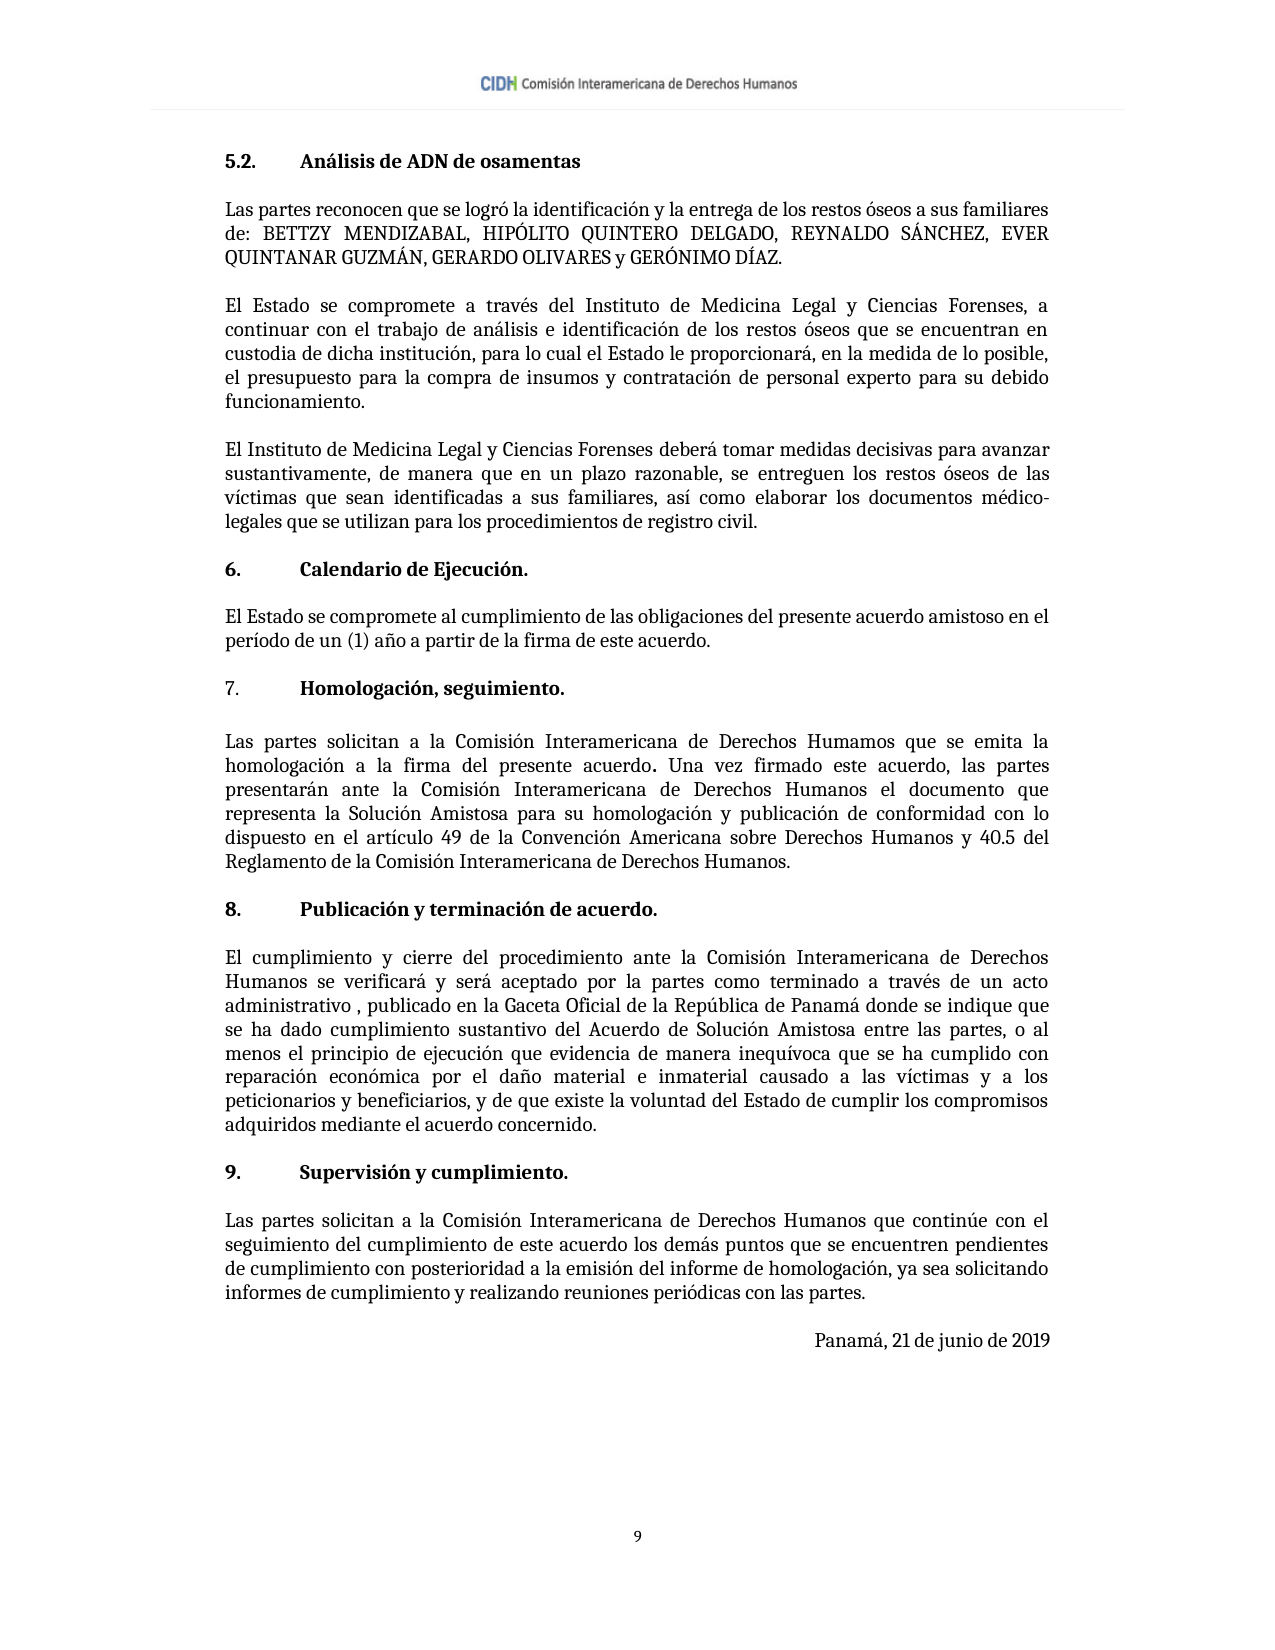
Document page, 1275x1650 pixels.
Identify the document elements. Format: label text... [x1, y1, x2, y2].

list Publicación y terminación de acuerdo. [225, 897, 1050, 921]
list Homologación, seguimiento. [225, 677, 1050, 701]
text El Estado se compromete al cumplimiento de las obligaciones del presente acuerdo amistoso en el período de un (1) año a partir de la firma de este acuerdo. [225, 605, 1050, 653]
text El Estado se compromete a través del Instituto de Medicina Legal y Ciencias Forenses, a continuar con el trabajo de análisis e identificación de los restos óseos que se encuentran en custodia de dicha institución, para lo cual el Estado le proporcionará, en la medida de lo posible, el presupuesto para la compra de insumos y contratación de personal experto para su debido funcionamiento. [225, 294, 1050, 413]
list Supervisión y cumplimiento. [225, 1161, 1050, 1185]
text Las partes solicitan a la Comisión Interamericana de Derechos Humamos que se emita la homologación a la firma del presente acuerdo. Una vez firmado este acuerdo, las partes presentarán ante la Comisión Interamericana de Derechos Humanos el documento que representa la Solución Amistosa para su homologación y publicación de conformidad con lo dispuesto en el artículo 49 de la Convención Americana sobre Derechos Humanos y 40.5 del Reglamento de la Comisión Interamericana de Derechos Humanos. [225, 730, 1050, 873]
text El Instituto de Medicina Legal y Ciencias Forenses deberá tomar medidas decisivas para avanzar sustantivamente, de manera que en un plazo razonable, se entreguen los restos óseos de las víctimas que sean identificadas a sus familiares, así como elaborar los documentos médico-legales que se utilizan para los procedimientos de registro civil. [225, 437, 1050, 533]
list Calendario de Ejecución. [225, 557, 1050, 581]
list Análisis de ADN de osamentas [225, 150, 1050, 174]
text Las partes solicitan a la Comisión Interamericana de Derechos Humanos que continúe con el seguimiento del cumplimiento de este acuerdo los demás puntos que se encuentren pendientes de cumplimiento con posterioridad a la emisión del informe de homologación, ya sea solicitando informes de cumplimiento y realizando reuniones periódicas con las partes. [225, 1209, 1050, 1305]
text Panamá, 21 de junio de 2019 [225, 1329, 1050, 1353]
text El cumplimiento y cierre del procedimiento ante la Comisión Interamericana de Derechos Humanos se verificará y será aceptado por la partes como terminado a través de un acto administrativo , publicado en la Gaceta Oficial de la República de Panamá donde se indique que se ha dado cumplimiento sustantivo del Acuerdo de Solución Amistosa entre las partes, o al menos el principio de ejecución que evidencia de manera inequívoca que se ha cumplido con reparación económica por el daño material e inmaterial causado a las víctimas y a los peticionarios y beneficiarios, y de que existe la voluntad del Estado de cumplir los compromisos adquiridos mediante el acuerdo concernido. [225, 945, 1050, 1137]
picture [475, 75, 800, 93]
text Las partes reconocen que se logró la identificación y la entrega de los restos óseos a sus familiares de: BETTZY MENDIZABAL, HIPÓLITO QUINTERO DELGADO, REYNALDO SÁNCHEZ, EVER QUINTANAR GUZMÁN, GERARDO OLIVARES y GERÓNIMO DÍAZ. [225, 198, 1050, 270]
